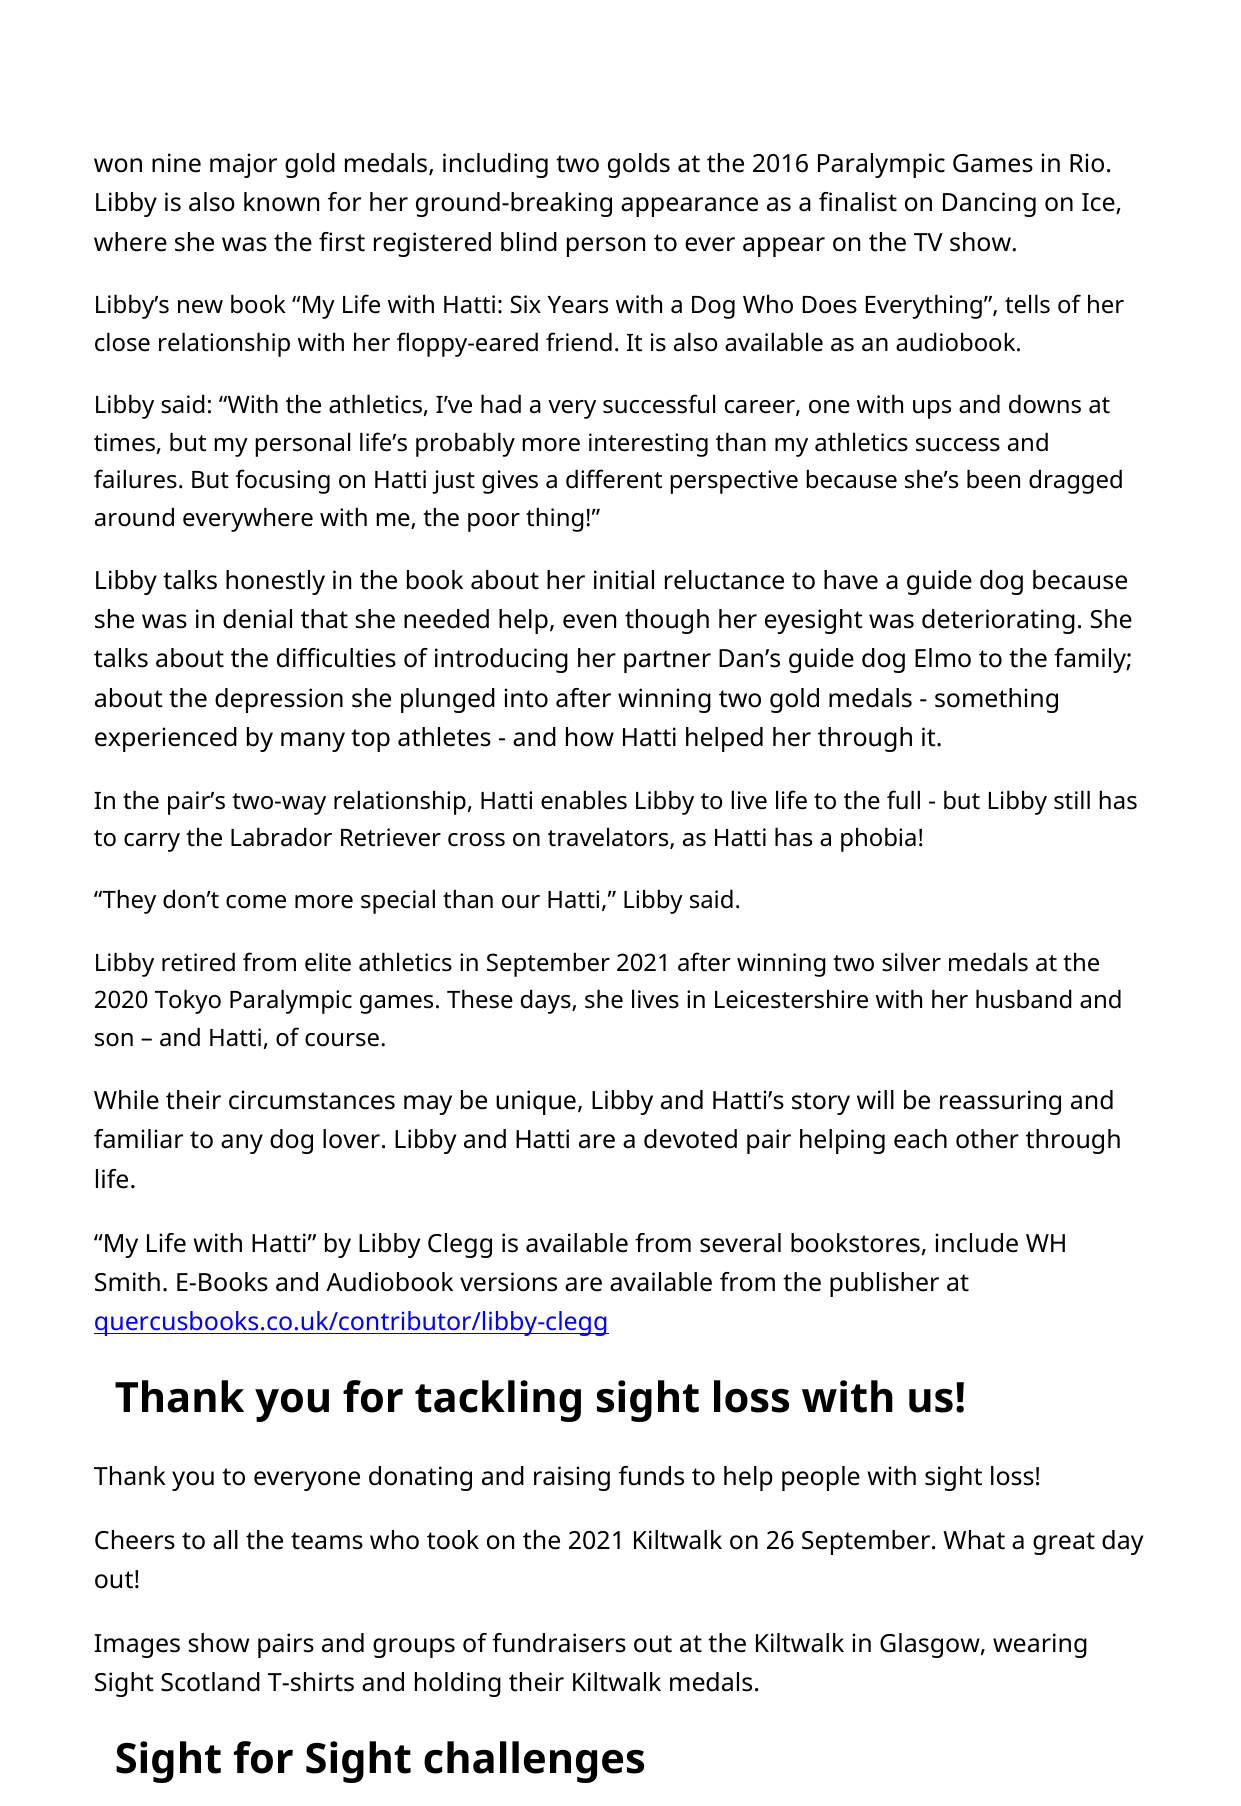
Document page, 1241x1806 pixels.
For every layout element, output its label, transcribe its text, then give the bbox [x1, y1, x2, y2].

text While their circumstances may be unique, Libby and Hatti’s story will be reassuring and familiar to any dog lover. Libby and Hatti are a devoted pair helping each other through life. [94, 1083, 1146, 1195]
text “My Life with Hatti” by Libby Clegg is available from several bookstores, include WH Smith. E-Books and Audiobook versions are available from the publisher at quercusbooks.co.uk/contributor/libby-clegg [94, 1225, 1146, 1338]
text In the pair’s two-way relationship, Hatti enables Libby to live life to the full - but Libby still has to carry the Labrador Retriever cross on travelators, as Hatti has a phobia! [94, 783, 1146, 853]
subtitle Sight for Sight challenges [114, 1729, 1146, 1786]
text “They don’t come more special than our Hatti,” Libby said. [94, 883, 1146, 916]
text Libby retired from elite athletics in September 2021 after winning two silver medals at the 2020 Tokyo Paralympic games. These days, she lives in Leicestershire with her husband and son – and Hatti, of course. [94, 946, 1146, 1053]
subtitle Thank you for tackling sight loss with us! [114, 1368, 1146, 1425]
text Libby’s new book “My Life with Hatti: Six Years with a Dog Who Does Everything”, tells of her close relationship with her floppy-eared friend. It is also available as an audiobook. [94, 288, 1146, 358]
text Libby said: “With the athletics, I’ve had a very successful career, one with ups and downs at times, but my personal life’s probably more interesting than my athletics success and failures. But focusing on Hatti just gives a different perspective because she’s been dragged around everywhere with me, the poor thing!” [94, 388, 1146, 533]
text Libby talks honestly in the book about her initial reluctance to have a guide dog because she was in denial that she needed help, even though her eyesight was deteriorating. She talks about the difficulties of introducing her partner Dan’s guide dog Elmo to the family; about the depression she plunged into after winning two gold medals - something experienced by many top athletes - and how Hatti helped her through it. [94, 563, 1146, 753]
text Images show pairs and groups of fundraisers out at the Kiltwalk in Glasgow, wearing Sight Scotland T-shirts and holding their Kiltwalk medals. [94, 1626, 1146, 1699]
text Cheers to all the teams who took on the 2021 Kiltwalk on 26 September. What a great day out! [94, 1522, 1146, 1596]
text Thank you to everyone donating and raising funds to help people with sight loss! [94, 1458, 1146, 1492]
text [94, 146, 1146, 258]
